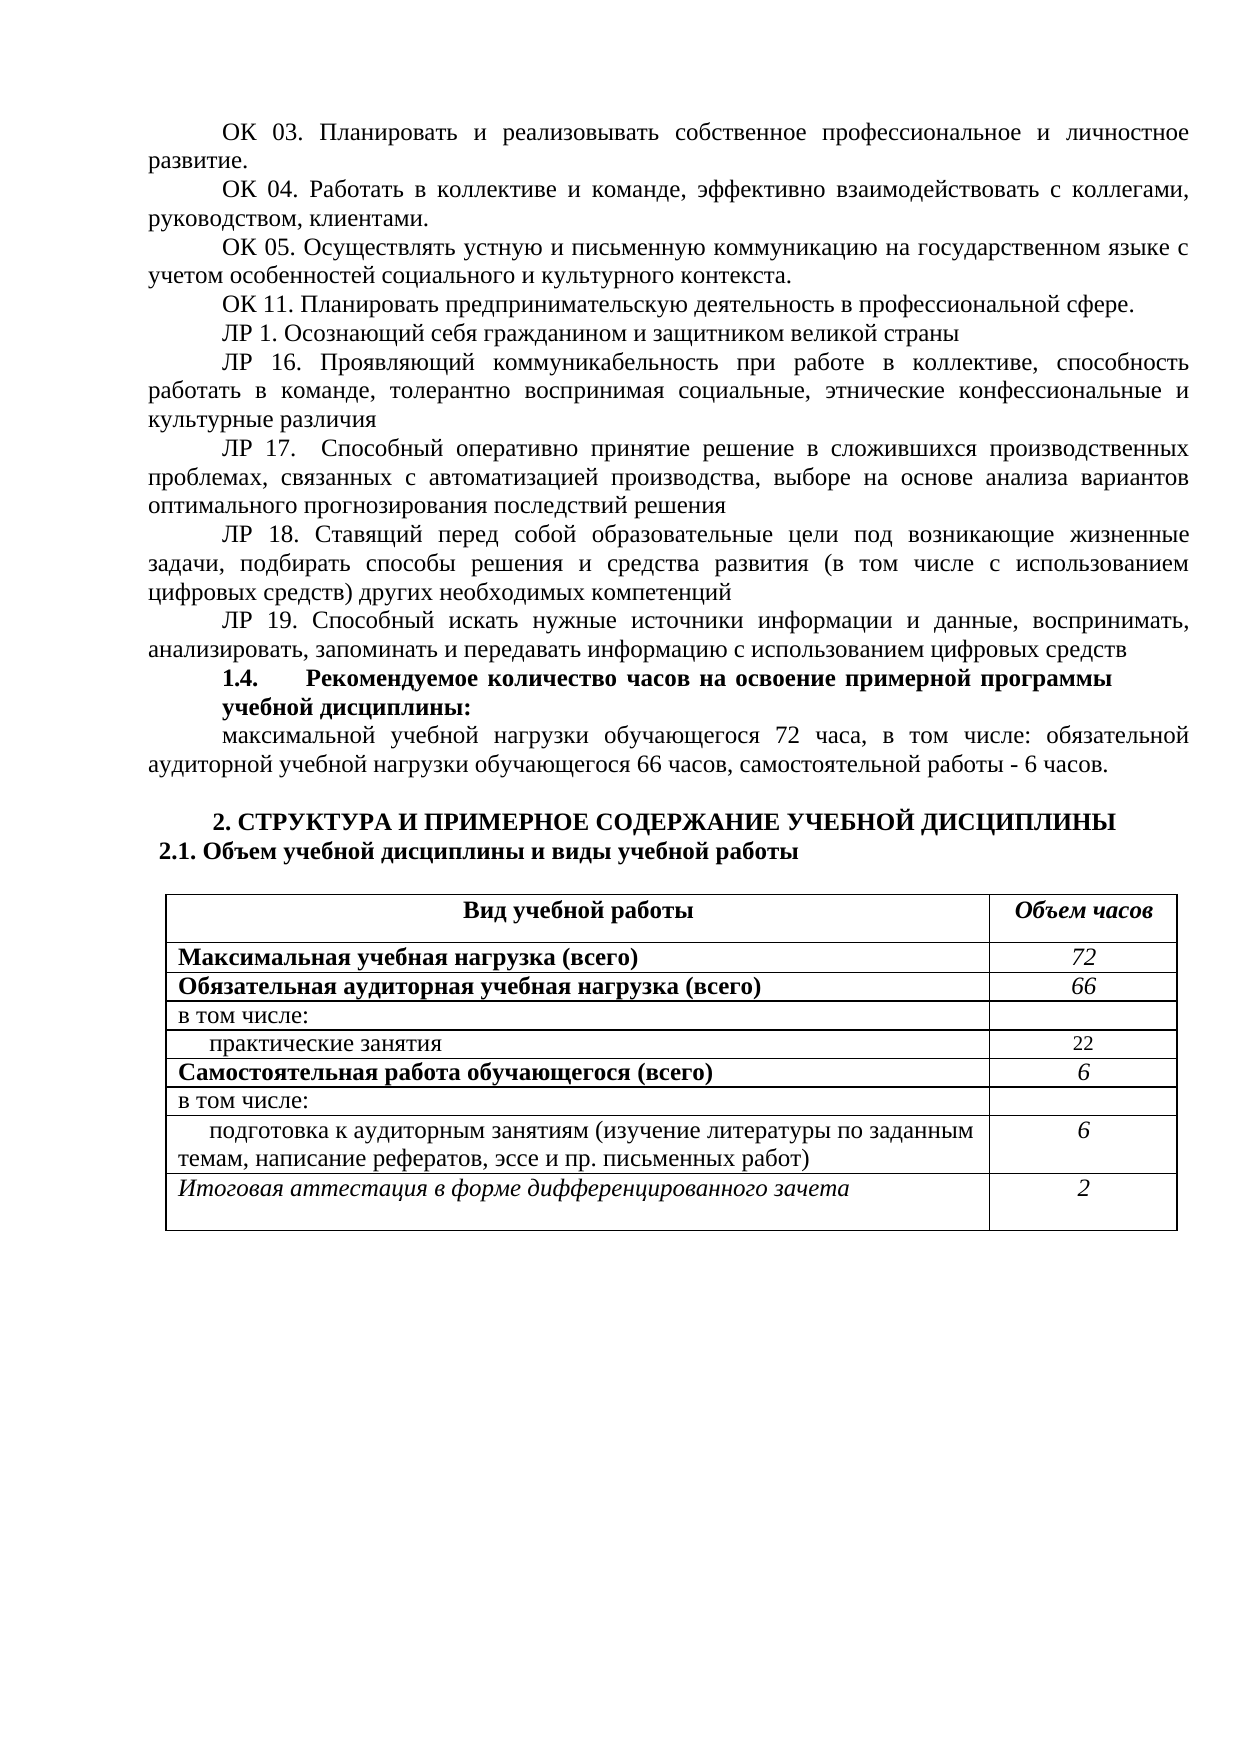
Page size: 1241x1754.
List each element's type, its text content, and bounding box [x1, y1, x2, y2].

table_cell Обязательная аудиторная учебная нагрузка (всего) [167, 973, 989, 1000]
text ЛР 18. Ставящий перед собой образовательные цели под возникающие жизненные задачи, подбирать способы решения и средства развития (в том числе с использованием цифровых средств) других необходимых компетенций [148, 519, 1190, 605]
text учебной дисциплины: [148, 692, 1190, 720]
table_cell 6 [990, 1116, 1176, 1172]
table_cell Итоговая аттестация в форме дифференцированного зачета [167, 1174, 989, 1230]
table_header Объем часов [990, 895, 1176, 942]
table_cell Максимальная учебная нагрузка (всего) [167, 943, 989, 971]
subtitle 2. СТРУКТУРА И ПРИМЕРНОЕ СОДЕРЖАНИЕ УЧЕБНОЙ ДИСЦИПЛИНЫ [212, 807, 1190, 836]
text ЛР 1. Осознающий себя гражданином и защитником великой страны [148, 318, 1190, 347]
text 2.1. Объем учебной дисциплины и виды учебной работы [158, 836, 1190, 865]
text ОК 04. Работать в коллективе и команде, эффективно взаимодействовать с коллегами, руководством, клиентами. [148, 174, 1190, 232]
text максимальной учебной нагрузки обучающегося 72 часа, в том числе: обязательной аудиторной учебной нагрузки обучающегося 66 часов, самостоятельной работы - 6 часов. [148, 720, 1190, 778]
text ЛР 16. Проявляющий коммуникабельность при работе в коллективе, способность работать в команде, толерантно воспринимая социальные, этнические конфессиональные и культурные различия [148, 347, 1190, 433]
text ЛР 19. Способный искать нужные источники информации и данные, воспринимать, анализировать, запоминать и передавать информацию с использованием цифровых средств [148, 605, 1190, 663]
table_cell 72 [990, 943, 1176, 971]
text ЛР 17. Способный оперативно принятие решение в сложившихся производственных проблемах, связанных с автоматизацией производства, выборе на основе анализа вариантов оптимального прогнозирования последствий решения [148, 433, 1190, 519]
text ОК 05. Осуществлять устную и письменную коммуникацию на государственном языке с учетом особенностей социального и культурного контекста. [148, 232, 1190, 289]
table_cell 6 [990, 1059, 1176, 1086]
table_cell практические занятия [167, 1031, 989, 1057]
table_cell [990, 1088, 1176, 1115]
text ОК 11. Планировать предпринимательскую деятельность в профессиональной сфере. [148, 289, 1190, 318]
table_cell [990, 1002, 1176, 1029]
table_cell подготовка к аудиторным занятиям (изучение литературы по заданным темам, написание рефератов, эссе и пр. письменных работ) [167, 1116, 989, 1172]
table_cell 66 [990, 973, 1176, 1000]
subtitle Рекомендуемое количество часов на освоение примерной программы [148, 663, 1190, 692]
table_cell 22 [990, 1031, 1176, 1057]
table_header Вид учебной работы [167, 895, 989, 942]
table_cell Самостоятельная работа обучающегося (всего) [167, 1059, 989, 1086]
text ОК 03. Планировать и реализовывать собственное профессиональное и личностное развитие. [148, 117, 1190, 174]
table_cell 2 [990, 1174, 1176, 1230]
table_cell в том числе: [167, 1088, 989, 1115]
table_cell в том числе: [167, 1002, 989, 1029]
